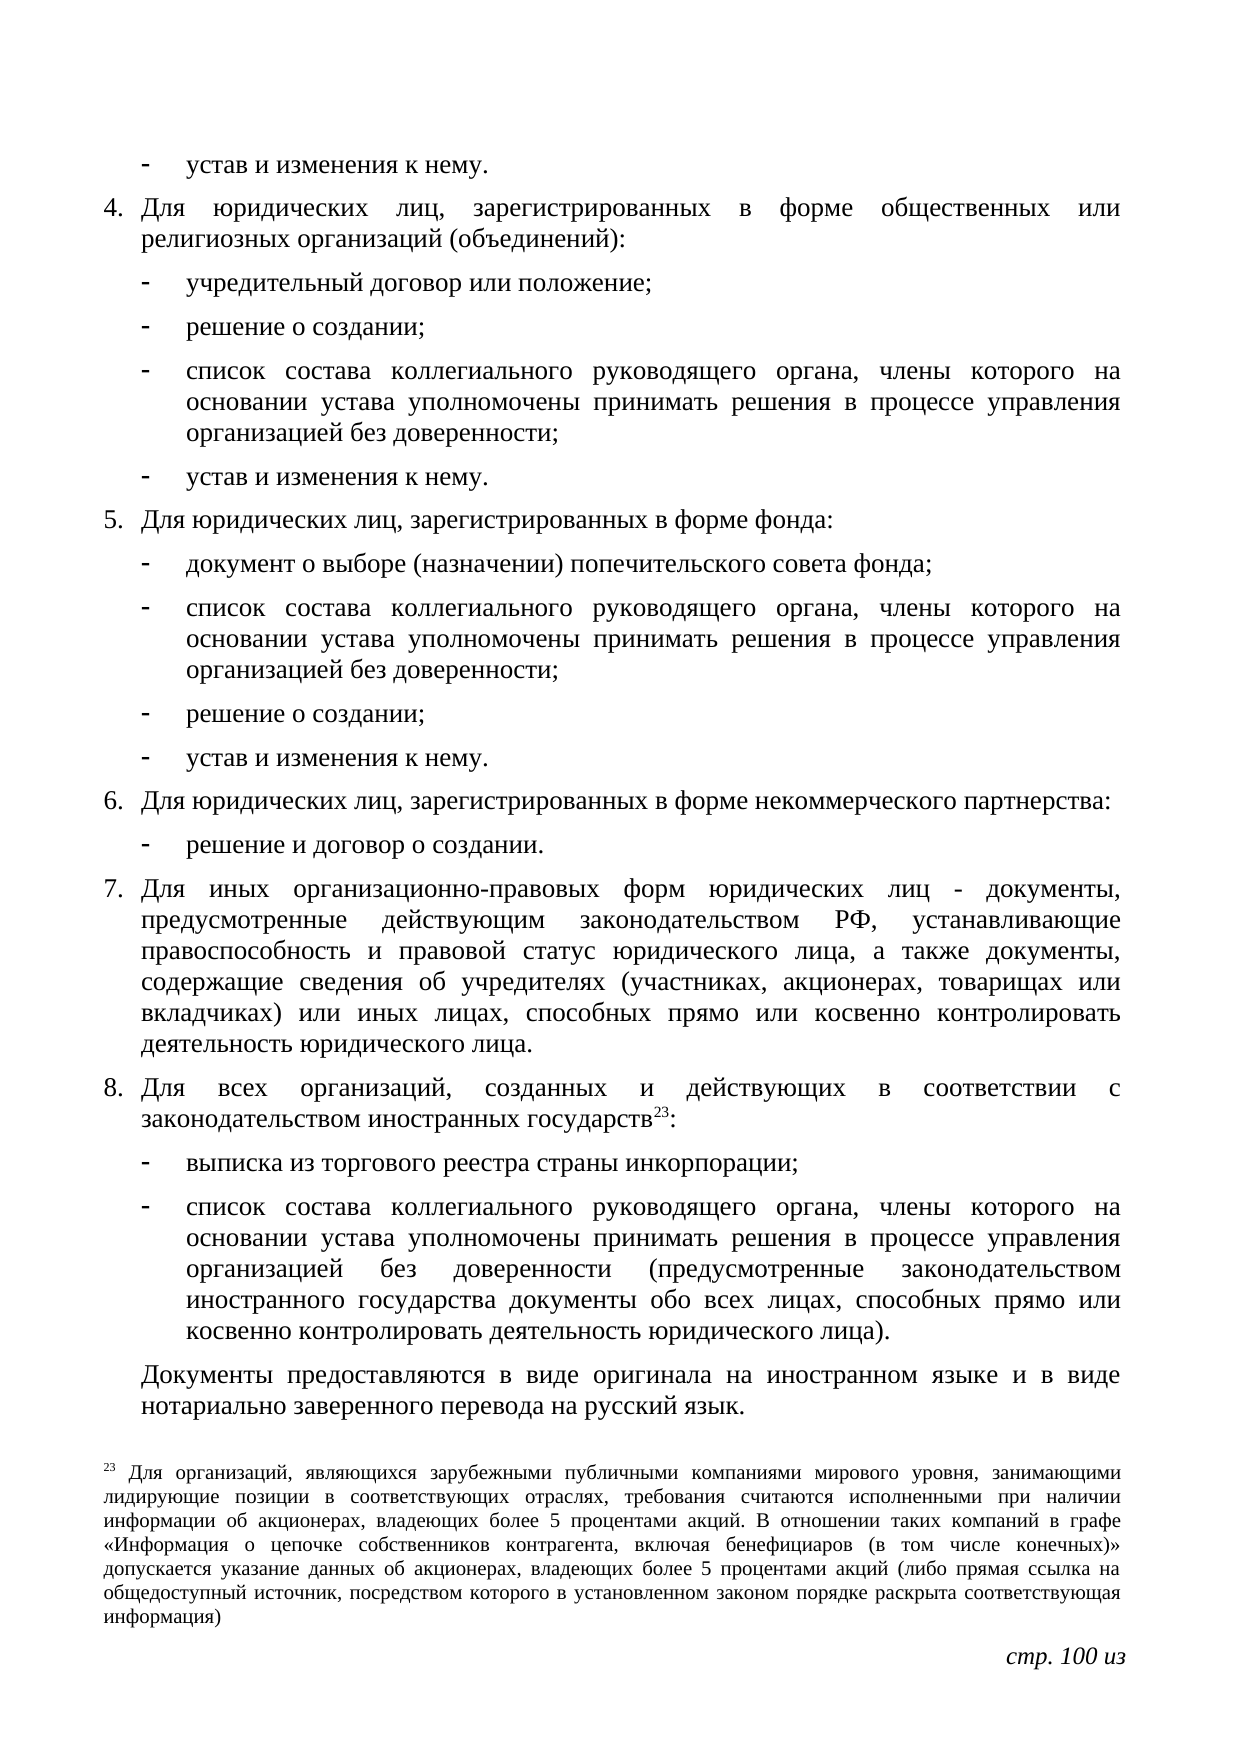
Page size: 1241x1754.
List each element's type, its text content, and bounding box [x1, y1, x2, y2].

list Для всех организаций, созданных и действующих в соответствии с законодательством иностранных государств: [103, 1071, 1122, 1133]
list устав и изменения к нему. [141, 460, 1122, 491]
list решение о создании; [141, 310, 1122, 341]
list Для юридических лиц, зарегистрированных в форме некоммерческого партнерства: [103, 784, 1122, 816]
text Документы предоставляются в виде оригинала на иностранном языке и в виде нотариально заверенного перевода на русский язык. [141, 1358, 1122, 1420]
list учредительный договор или положение; [141, 266, 1122, 297]
list устав и изменения к нему. [141, 148, 1122, 179]
list Для иных организационно-правовых форм юридических лиц - документы, предусмотренные действующим законодательством РФ, устанавливающие правоспособность и правовой статус юридического лица, а также документы, содержащие сведения об учредителях (участниках, акционерах, товарищах или вкладчиках) или иных лицах, способных прямо или косвенно контролировать деятельность юридического лица. [103, 872, 1122, 1059]
list документ о выборе (назначении) попечительского совета фонда; [141, 547, 1122, 578]
list устав и изменения к нему. [141, 741, 1122, 772]
list выписка из торгового реестра страны инкорпорации; [141, 1146, 1122, 1177]
list Для юридических лиц, зарегистрированных в форме общественных или религиозных организаций (объединений): [103, 191, 1122, 254]
list решение о создании; [141, 697, 1122, 728]
list Для юридических лиц, зарегистрированных в форме фонда: [103, 503, 1122, 535]
list решение и договор о создании. [141, 828, 1122, 859]
list список состава коллегиального руководящего органа, члены которого на основании устава уполномочены принимать решения в процессе управления организацией без доверенности (предусмотренные законодательством иностранного государства документы обо всех лицах, способных прямо или косвенно контролировать деятельность юридического лица). [141, 1190, 1122, 1346]
